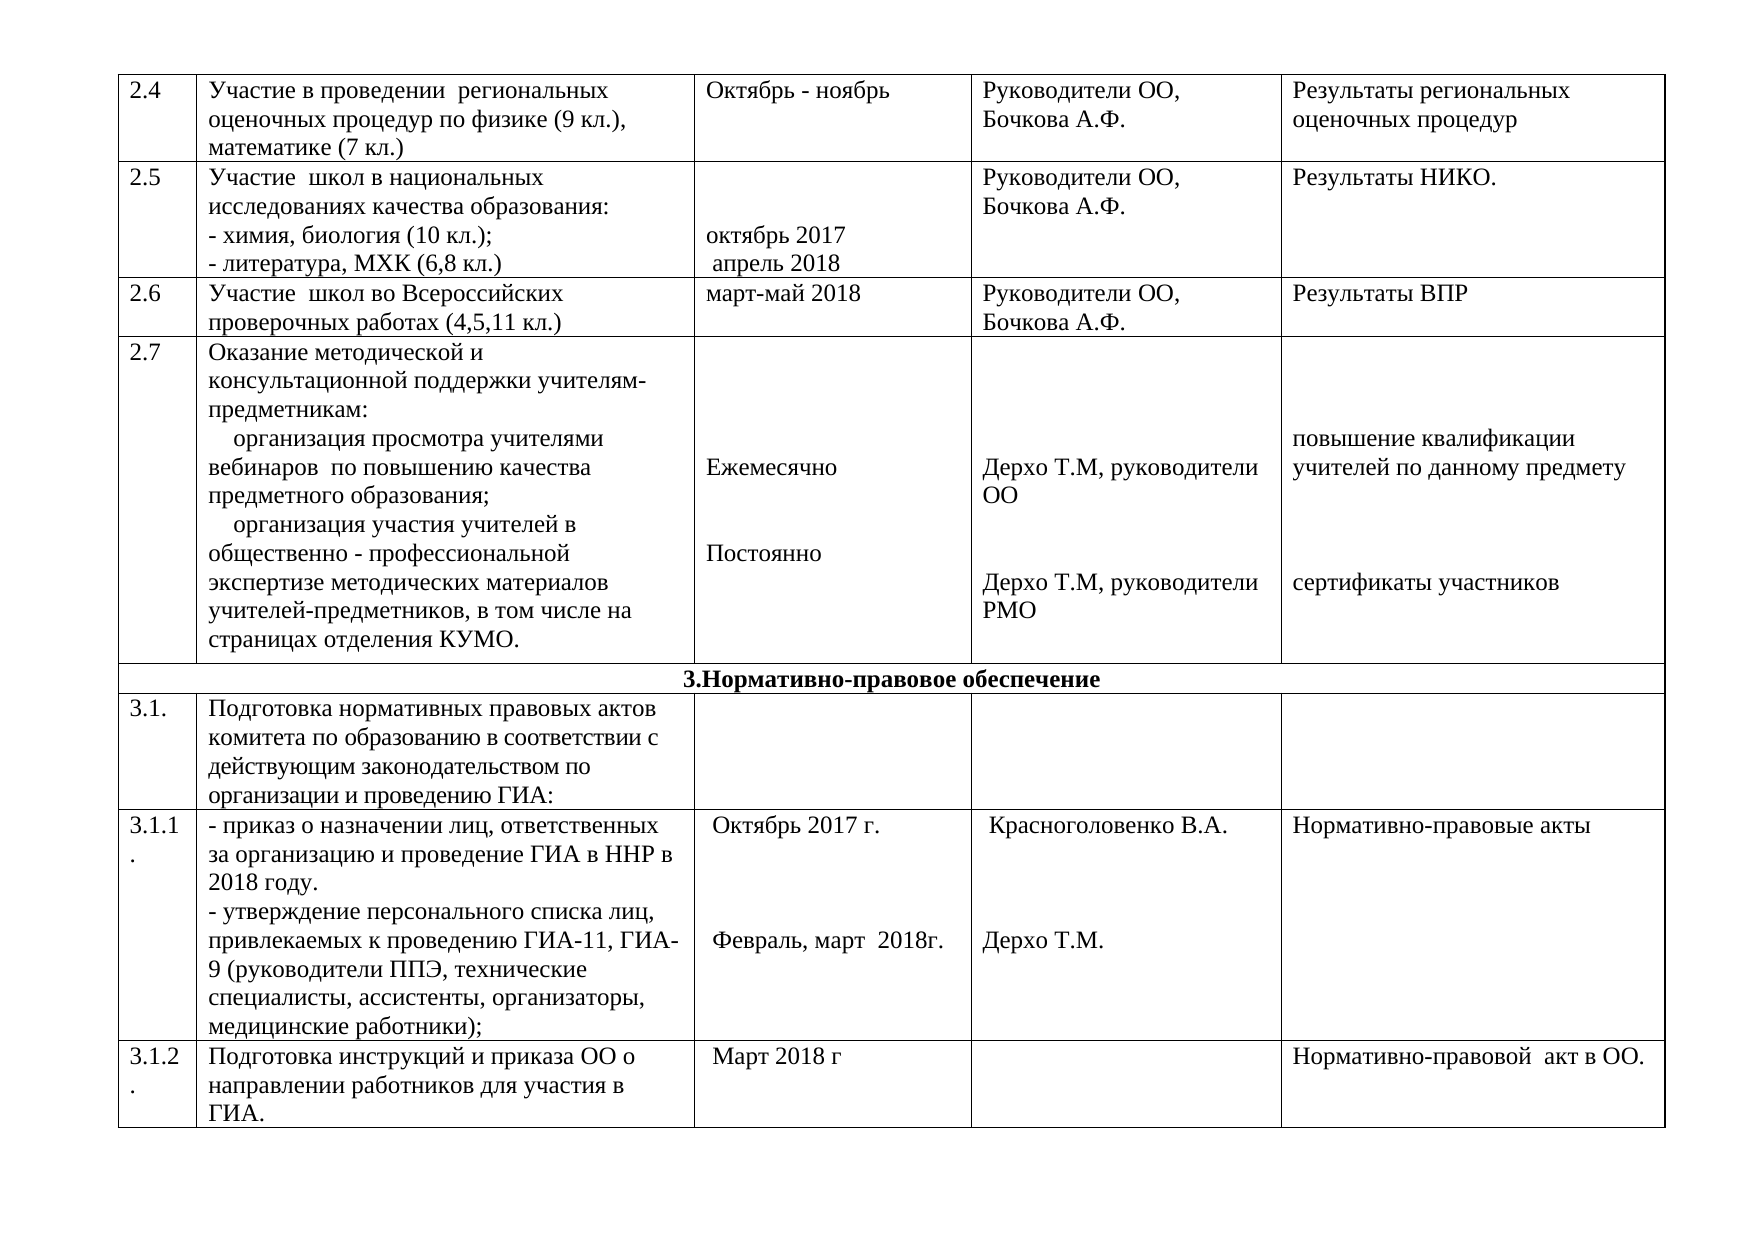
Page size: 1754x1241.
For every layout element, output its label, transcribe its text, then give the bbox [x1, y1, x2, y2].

table_cell март-май 2018 [695, 278, 971, 336]
table_cell 3.1.2. [119, 1041, 196, 1127]
table_cell 2.7 [119, 337, 196, 663]
table_cell - приказ о назначении лиц, ответственных за организацию и проведение ГИА в ННР в 2018 году. - утверждение персонального списка лиц, привлекаемых к проведению ГИА-11, ГИА-9 (руководители ППЭ, технические специалисты, ассистенты, организаторы, медицинские работники); [197, 810, 694, 1040]
table_cell Участие школ в национальных исследованиях качества образования: - химия, биология (10 кл.); - литература, МХК (6,8 кл.) [197, 162, 694, 277]
table_cell Оказание методической и консультационной поддержки учителям- предметникам: организация просмотра учителями вебинаров по повышению качества предметного образования; организация участия учителей в общественно - профессиональной экспертизе методических материалов учителей-предметников, в том числе на страницах отделения КУМО. [197, 337, 694, 663]
table_cell Март 2018 г [695, 1041, 971, 1127]
table_cell Дерхо Т.М, руководители ОО Дерхо Т.М, руководители РМО [972, 337, 1281, 663]
table_cell Результаты ВПР [1282, 278, 1664, 336]
table_cell Нормативно-правовые акты [1282, 810, 1664, 1040]
table_cell [972, 694, 1281, 809]
table_cell Нормативно-правовой акт в ОО. [1282, 1041, 1664, 1127]
table_cell 3.1. [119, 694, 196, 809]
table_cell 2.6 [119, 278, 196, 336]
table_cell Участие в проведении региональных оценочных процедур по физике (9 кл.), математике (7 кл.) [197, 75, 694, 161]
table_cell Руководители ОО, Бочкова А.Ф. [972, 75, 1281, 161]
table_cell 2.5 [119, 162, 196, 277]
table_cell [1282, 694, 1664, 809]
table_cell Руководители ОО, Бочкова А.Ф. [972, 278, 1281, 336]
table_cell Подготовка нормативных правовых актов комитета по образованию в соответствии с действующим законодательством по организации и проведению ГИА: [197, 694, 694, 809]
table_cell 2.4 [119, 75, 196, 161]
table_cell [972, 1041, 1281, 1127]
table_cell Октябрь 2017 г. Февраль, март 2018г. [695, 810, 971, 1040]
table_cell Ежемесячно Постоянно [695, 337, 971, 663]
table_cell Красноголовенко В.А. Дерхо Т.М. [972, 810, 1281, 1040]
table_cell Подготовка инструкций и приказа ОО о направлении работников для участия в ГИА. [197, 1041, 694, 1127]
table_cell Октябрь - ноябрь [695, 75, 971, 161]
table_cell 3.Нормативно-правовое обеспечение [119, 664, 1664, 692]
table_cell Руководители ОО, Бочкова А.Ф. [972, 162, 1281, 277]
table_cell повышение квалификации учителей по данному предмету сертификаты участников [1282, 337, 1664, 663]
table_cell Результаты региональных оценочных процедур [1282, 75, 1664, 161]
table_cell октябрь 2017 апрель 2018 [695, 162, 971, 277]
table_cell 3.1.1. [119, 810, 196, 1040]
table_cell Участие школ во Всероссийских проверочных работах (4,5,11 кл.) [197, 278, 694, 336]
table_cell Результаты НИКО. [1282, 162, 1664, 277]
table_cell [695, 694, 971, 809]
